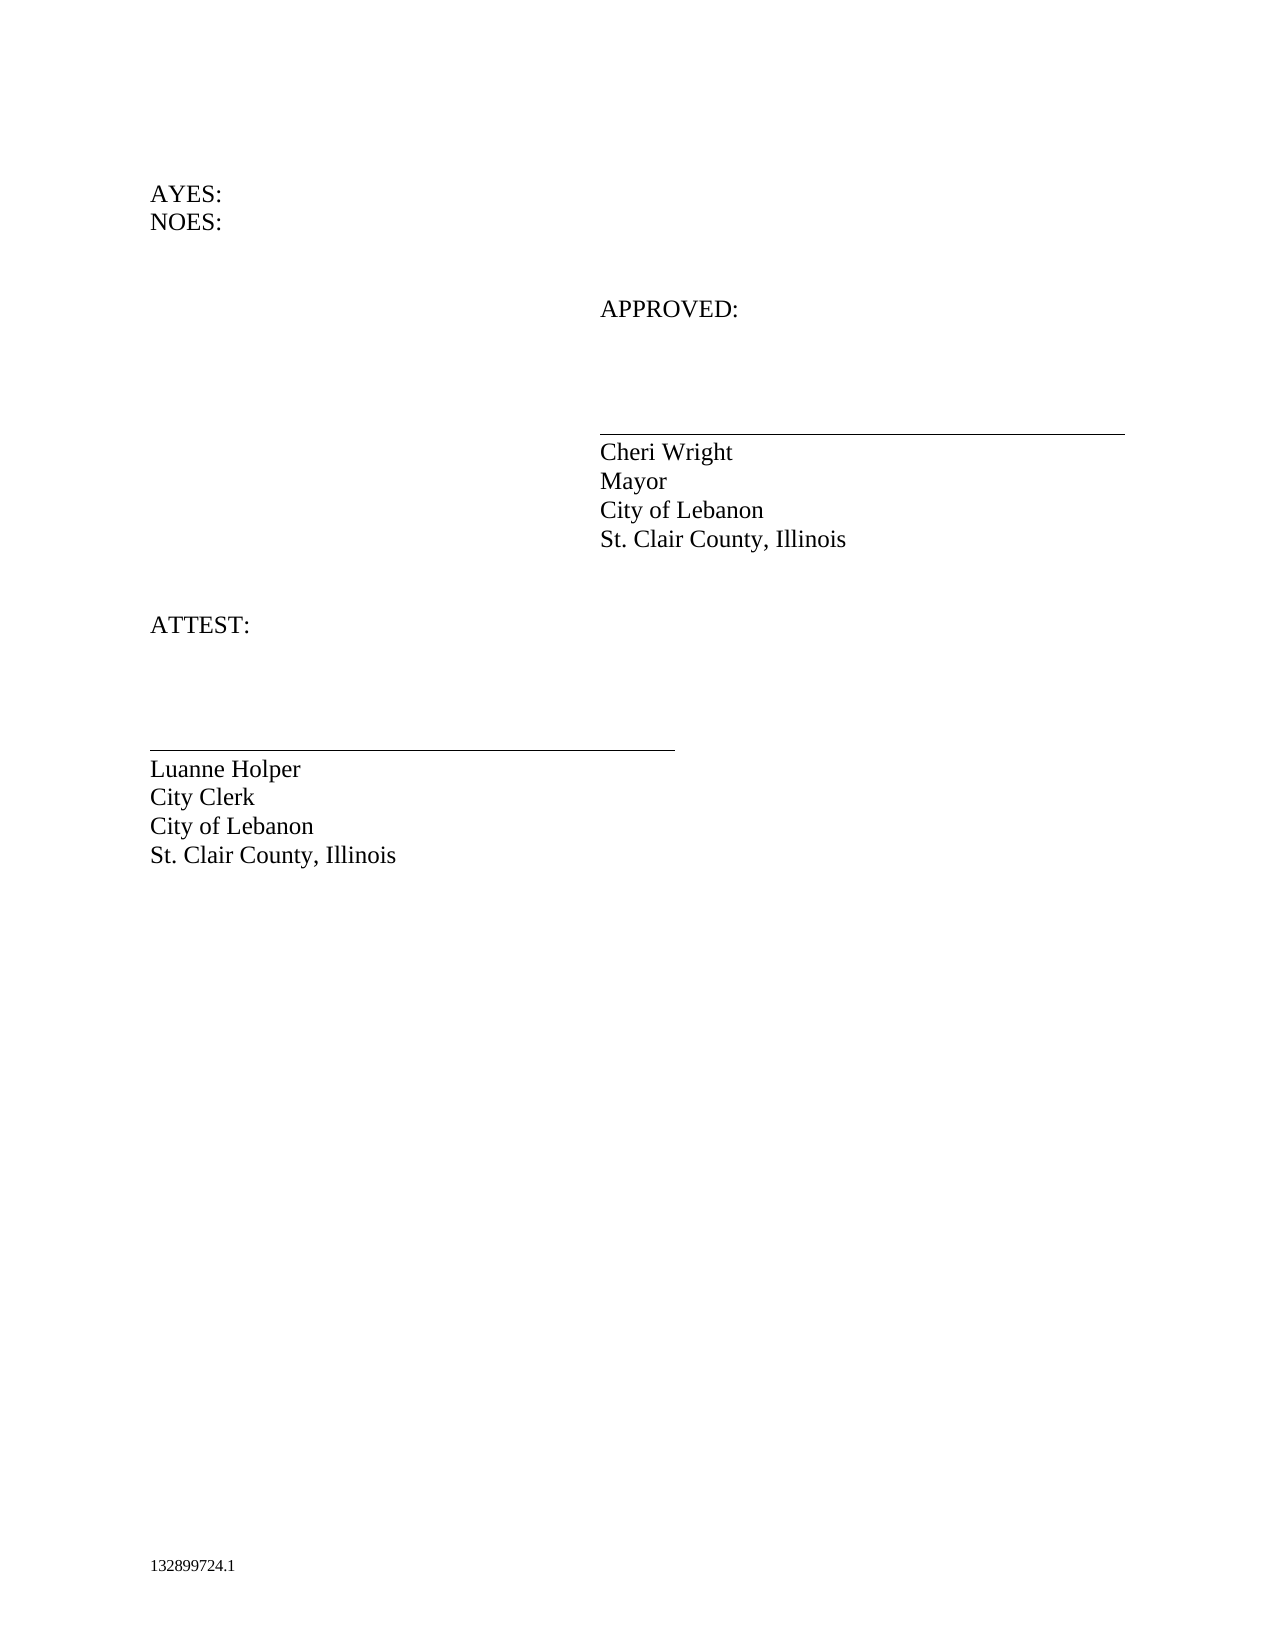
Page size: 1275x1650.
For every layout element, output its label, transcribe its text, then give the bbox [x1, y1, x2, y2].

text Cheri Wright [150, 437, 1125, 466]
text City of Lebanon [150, 495, 1125, 524]
text St. Clair , [150, 524, 1125, 552]
text Luanne Holper [150, 754, 1125, 782]
text St. Clair , Illinois [150, 840, 1125, 869]
text Mayor [150, 466, 1125, 495]
text AYES: [150, 179, 1125, 207]
text ATTEST: [150, 610, 1125, 639]
text NOES: [150, 207, 1125, 236]
text APPROVED: [150, 294, 1125, 322]
text City Clerk [150, 782, 1125, 811]
text City of Lebanon [150, 811, 1125, 840]
